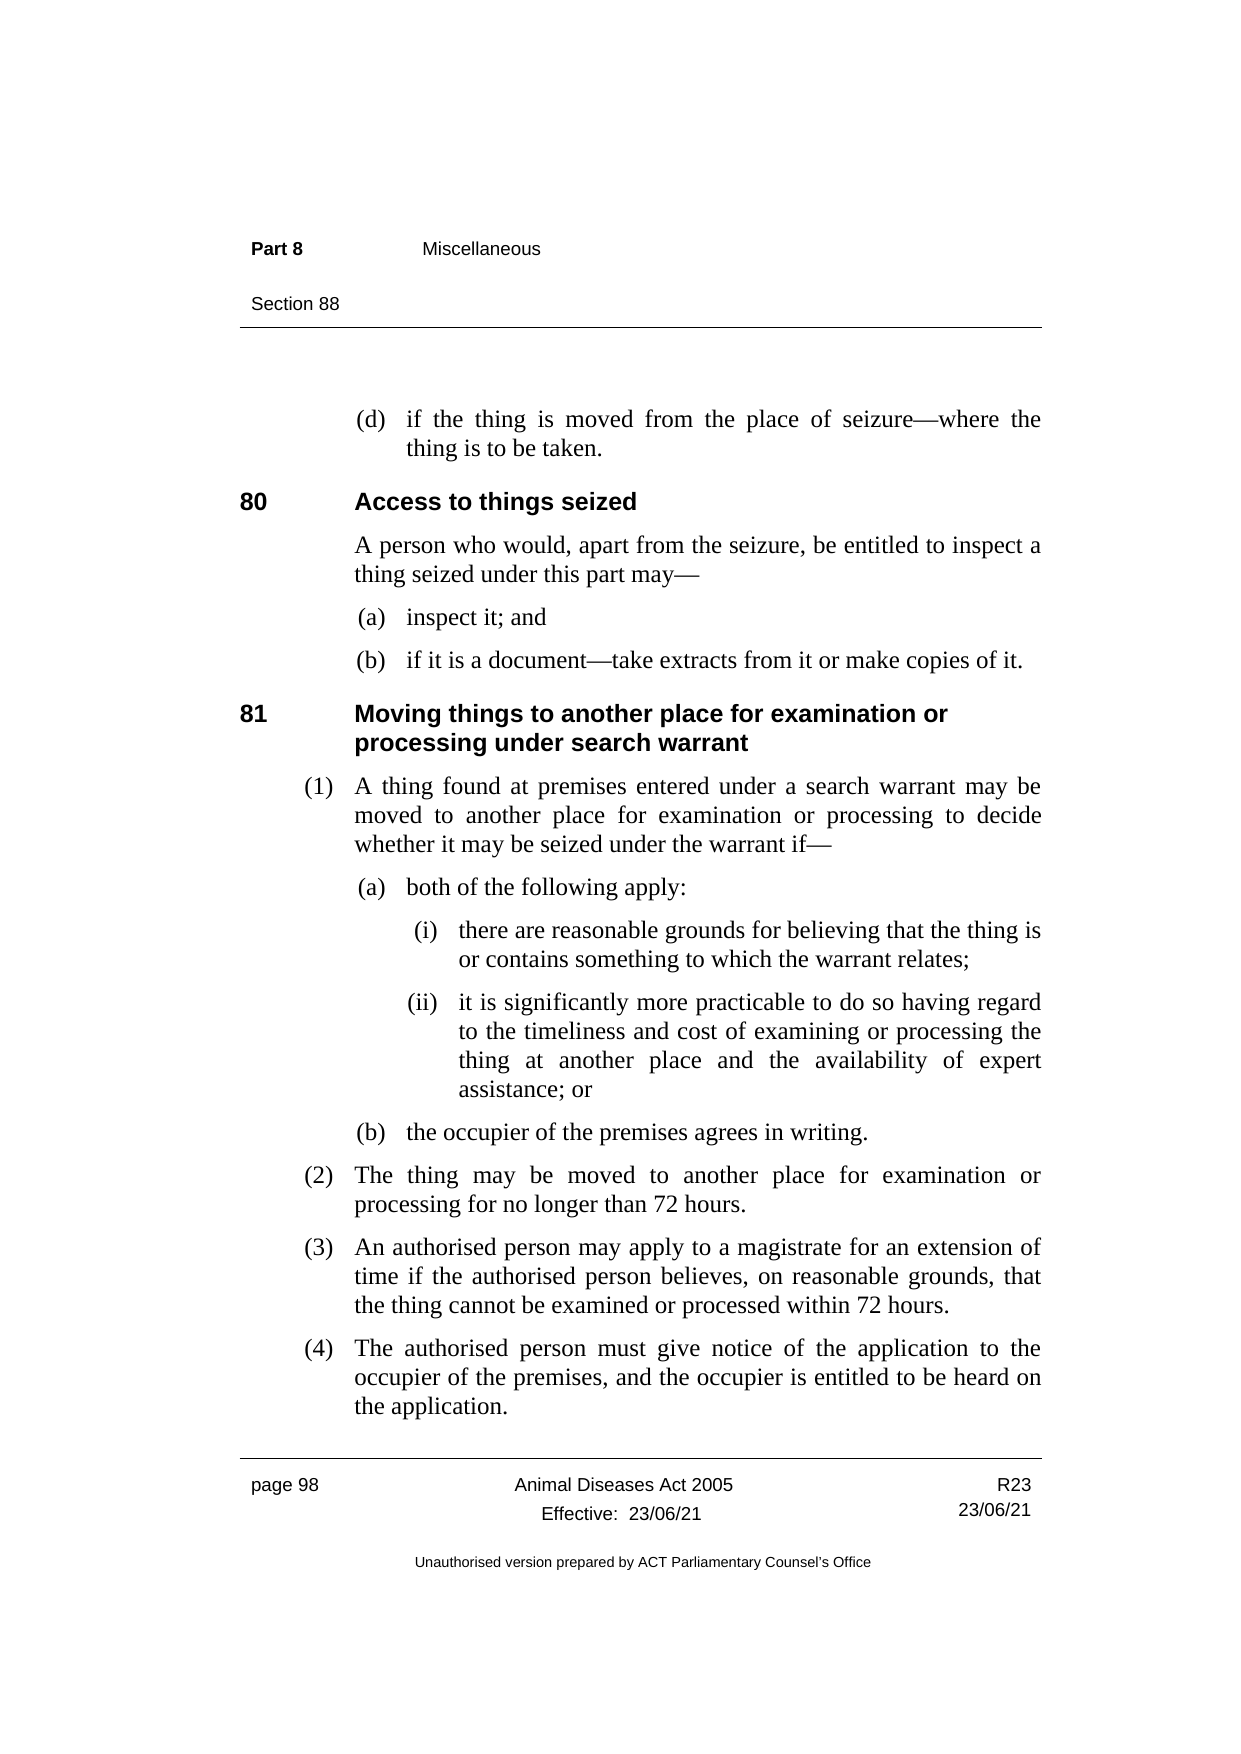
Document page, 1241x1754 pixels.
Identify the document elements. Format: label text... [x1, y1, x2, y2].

text 81 Moving things to another place for examination or processing under search warrant [239, 699, 1042, 757]
text (d) if the thing is moved from the place of seizure—where the thing is to be taken. [239, 404, 1042, 462]
text (2) The thing may be moved to another place for examination or processing for no longer than 72 hours. [239, 1160, 1042, 1218]
text (ii) it is significantly more practicable to do so having regard to the timeliness and cost of examining or processing the thing at another place and the availability of expert assistance; or [239, 987, 1042, 1102]
text (a) inspect it; and [239, 602, 1042, 631]
text 80 Access to things seized [239, 487, 1042, 515]
text (b) if it is a document—take extracts from it or make copies of it. [239, 645, 1042, 674]
text (4) The authorised person must give notice of the application to the occupier of the premises, and the occupier is entitled to be heard on the application. [239, 1333, 1042, 1419]
text (3) An authorised person may apply to a magistrate for an extension of time if the authorised person believes, on reasonable grounds, that the thing cannot be examined or processed within 72 hours. [239, 1232, 1042, 1319]
text (b) the occupier of the premises agrees in writing. [239, 1117, 1042, 1146]
text A person who would, apart from the seizure, be entitled to inspect a thing seized under this part may— [354, 530, 1042, 587]
text (1) A thing found at premises entered under a search warrant may be moved to another place for examination or processing to decide whether it may be seized under the warrant if— [239, 771, 1042, 857]
text (a) both of the following apply: [239, 872, 1042, 901]
text (i) there are reasonable grounds for believing that the thing is or contains something to which the warrant relates; [239, 915, 1042, 973]
